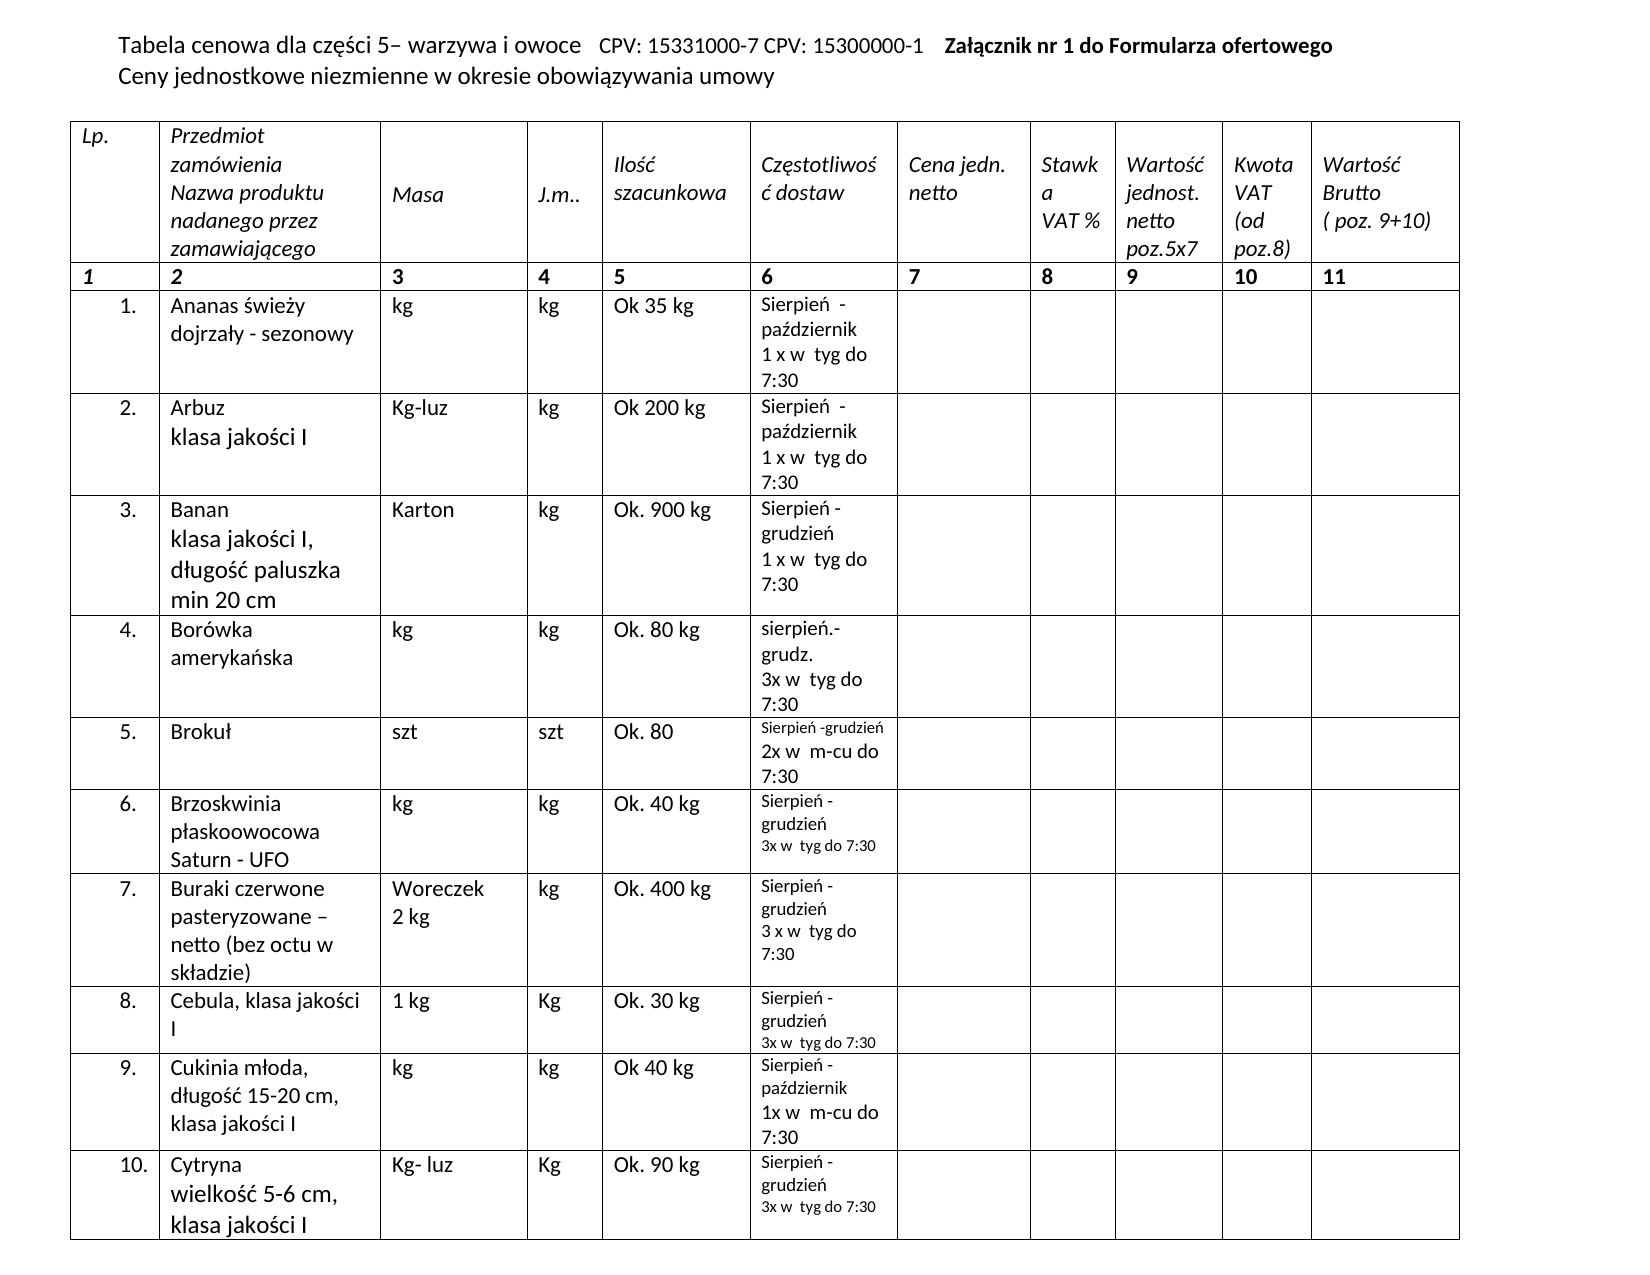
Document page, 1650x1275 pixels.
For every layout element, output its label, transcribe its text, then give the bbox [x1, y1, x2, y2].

table_header Wartość Brutto ( poz. 9+10) [1312, 122, 1459, 262]
table_cell [71, 1054, 159, 1150]
table_cell [1312, 718, 1459, 789]
table_cell Banan klasa jakości I, długość paluszka min 20 cm [160, 496, 380, 615]
table_cell 5 [603, 263, 750, 290]
table_header Częstotliwość dostaw [751, 122, 897, 262]
table_cell [1031, 874, 1115, 986]
table_cell Ok 40 kg [603, 1054, 750, 1150]
table_header J.m.. [528, 122, 602, 262]
table_cell kg [528, 291, 602, 392]
table_cell Kg-luz [381, 394, 527, 495]
table_header Wartość jednost.netto poz.5x7 [1116, 122, 1222, 262]
table_cell Cytryna wielkość 5-6 cm, klasa jakości I [160, 1151, 380, 1239]
table_cell [1116, 987, 1222, 1052]
table_cell kg [528, 790, 602, 873]
table_cell [71, 496, 159, 615]
table_cell [1223, 496, 1311, 615]
table_cell [71, 874, 159, 986]
table_cell Kg [528, 1151, 602, 1239]
table_cell Arbuz klasa jakości I [160, 394, 380, 495]
table_cell [1312, 1054, 1459, 1150]
table_header Cena jedn. netto [898, 122, 1030, 262]
table_cell Kg- luz [381, 1151, 527, 1239]
table_cell [1312, 291, 1459, 392]
table_cell [898, 291, 1030, 392]
table_cell kg [528, 394, 602, 495]
table_cell Ananas świeży dojrzały - sezonowy [160, 291, 380, 392]
table_cell sierpień.- grudz. 3x w tyg do 7:30 [751, 616, 897, 717]
table_cell [1116, 616, 1222, 717]
table_header Ilość szacunkowa [603, 122, 750, 262]
table_cell kg [381, 790, 527, 873]
table_cell Ok. 90 kg [603, 1151, 750, 1239]
table_cell [1312, 874, 1459, 986]
table_cell [898, 987, 1030, 1052]
table_cell Sierpień - grudzień 3 x w tyg do 7:30 [751, 874, 897, 986]
table_cell [1312, 790, 1459, 873]
table_cell [1312, 394, 1459, 495]
table_cell Sierpień -październik 1 x w tyg do 7:30 [751, 291, 897, 392]
table_cell kg [528, 496, 602, 615]
table_cell Kg [528, 987, 602, 1052]
table_cell Sierpień -grudzień 2x w m-cu do 7:30 [751, 718, 897, 789]
table_cell Cukinia młoda, długość 15-20 cm, klasa jakości I [160, 1054, 380, 1150]
table_cell [1116, 790, 1222, 873]
table_cell [1116, 496, 1222, 615]
table_cell kg [528, 1054, 602, 1150]
table_cell [1223, 1054, 1311, 1150]
table_cell Ok. 80 kg [603, 616, 750, 717]
table_cell Cebula, klasa jakości I [160, 987, 380, 1052]
table_cell [1031, 1054, 1115, 1150]
table_cell Ok. 400 kg [603, 874, 750, 986]
table_cell 7 [898, 263, 1030, 290]
table_cell Ok. 40 kg [603, 790, 750, 873]
table_cell kg [528, 874, 602, 986]
table_cell 10 [1223, 263, 1311, 290]
table_cell [1116, 1054, 1222, 1150]
table_cell [898, 1054, 1030, 1150]
table_header Masa [381, 122, 527, 262]
table_header Stawka VAT % [1031, 122, 1115, 262]
table_cell [1031, 718, 1115, 789]
table_cell [71, 394, 159, 495]
table_cell kg [381, 616, 527, 717]
table_cell 1 kg [381, 987, 527, 1052]
table_cell [1116, 1151, 1222, 1239]
table_cell [1116, 718, 1222, 789]
table_cell [1031, 1151, 1115, 1239]
table_cell Brokuł [160, 718, 380, 789]
table_cell [1031, 496, 1115, 615]
table_cell 11 [1312, 263, 1459, 290]
table_cell [1312, 616, 1459, 717]
table_cell [1031, 394, 1115, 495]
table_cell Borówka amerykańska [160, 616, 380, 717]
table_cell kg [381, 291, 527, 392]
table_cell [1223, 987, 1311, 1052]
table_cell Karton [381, 496, 527, 615]
table_cell [71, 1151, 159, 1239]
table_cell [71, 987, 159, 1052]
table_cell Sierpień - październik 1x w m-cu do 7:30 [751, 1054, 897, 1150]
table_cell kg [528, 616, 602, 717]
table_cell [1312, 987, 1459, 1052]
table_cell [1312, 1151, 1459, 1239]
table_cell Buraki czerwone pasteryzowane – netto (bez octu w składzie) [160, 874, 380, 986]
table_cell [71, 790, 159, 873]
table_cell [1223, 394, 1311, 495]
text Ceny jednostkowe niezmienne w okresie obowiązywania umowy [118, 60, 1580, 91]
table_cell Ok 35 kg [603, 291, 750, 392]
table_cell [1223, 291, 1311, 392]
table_cell [1223, 616, 1311, 717]
table_cell [898, 1151, 1030, 1239]
table_cell Sierpień - grudzień 3x w tyg do 7:30 [751, 987, 897, 1052]
table_cell [1031, 616, 1115, 717]
table_cell 8 [1031, 263, 1115, 290]
table_cell [1116, 874, 1222, 986]
table_cell [1031, 291, 1115, 392]
table_header Lp. [71, 122, 159, 262]
table_cell Ok. 30 kg [603, 987, 750, 1052]
table_cell 1 [71, 263, 159, 290]
table_header Przedmiot zamówienia Nazwa produktu nadanego przez zamawiającego [160, 122, 380, 262]
table_cell [1031, 790, 1115, 873]
table_cell szt [381, 718, 527, 789]
table_cell [898, 718, 1030, 789]
table_cell Brzoskwinia płaskoowocowa Saturn - UFO [160, 790, 380, 873]
table_cell Sierpień -październik 1 x w tyg do 7:30 [751, 394, 897, 495]
table_cell [898, 874, 1030, 986]
table_cell Sierpień - grudzień 1 x w tyg do 7:30 [751, 496, 897, 615]
table_cell [1116, 394, 1222, 495]
table_cell kg [381, 1054, 527, 1150]
table_cell Woreczek 2 kg [381, 874, 527, 986]
table_cell [1223, 718, 1311, 789]
table_header Kwota VAT (od poz.8) [1223, 122, 1311, 262]
table_cell [898, 790, 1030, 873]
table_cell 4 [528, 263, 602, 290]
table_cell Ok 200 kg [603, 394, 750, 495]
table_cell [1116, 291, 1222, 392]
table_cell [898, 616, 1030, 717]
table_cell Ok. 900 kg [603, 496, 750, 615]
table_cell [71, 291, 159, 392]
table_cell 9 [1116, 263, 1222, 290]
table_cell 6 [751, 263, 897, 290]
table_cell [1223, 790, 1311, 873]
table_cell [898, 394, 1030, 495]
table_cell [71, 718, 159, 789]
table_cell [898, 496, 1030, 615]
table_cell Sierpień - grudzień 3x w tyg do 7:30 [751, 790, 897, 873]
table_cell Sierpień - grudzień 3x w tyg do 7:30 [751, 1151, 897, 1239]
text Tabela cenowa dla części 5– warzywa i owoce CPV: 15331000-7 CPV: 15300000-1 Załącznik nr 1 do Formularza ofertowego [118, 29, 1580, 60]
table_cell [1223, 1151, 1311, 1239]
table_cell [71, 616, 159, 717]
table_cell Ok. 80 [603, 718, 750, 789]
table_cell [1312, 496, 1459, 615]
table_cell 3 [381, 263, 527, 290]
table_cell [1031, 987, 1115, 1052]
table_cell szt [528, 718, 602, 789]
table_cell 2 [160, 263, 380, 290]
table_cell [1223, 874, 1311, 986]
